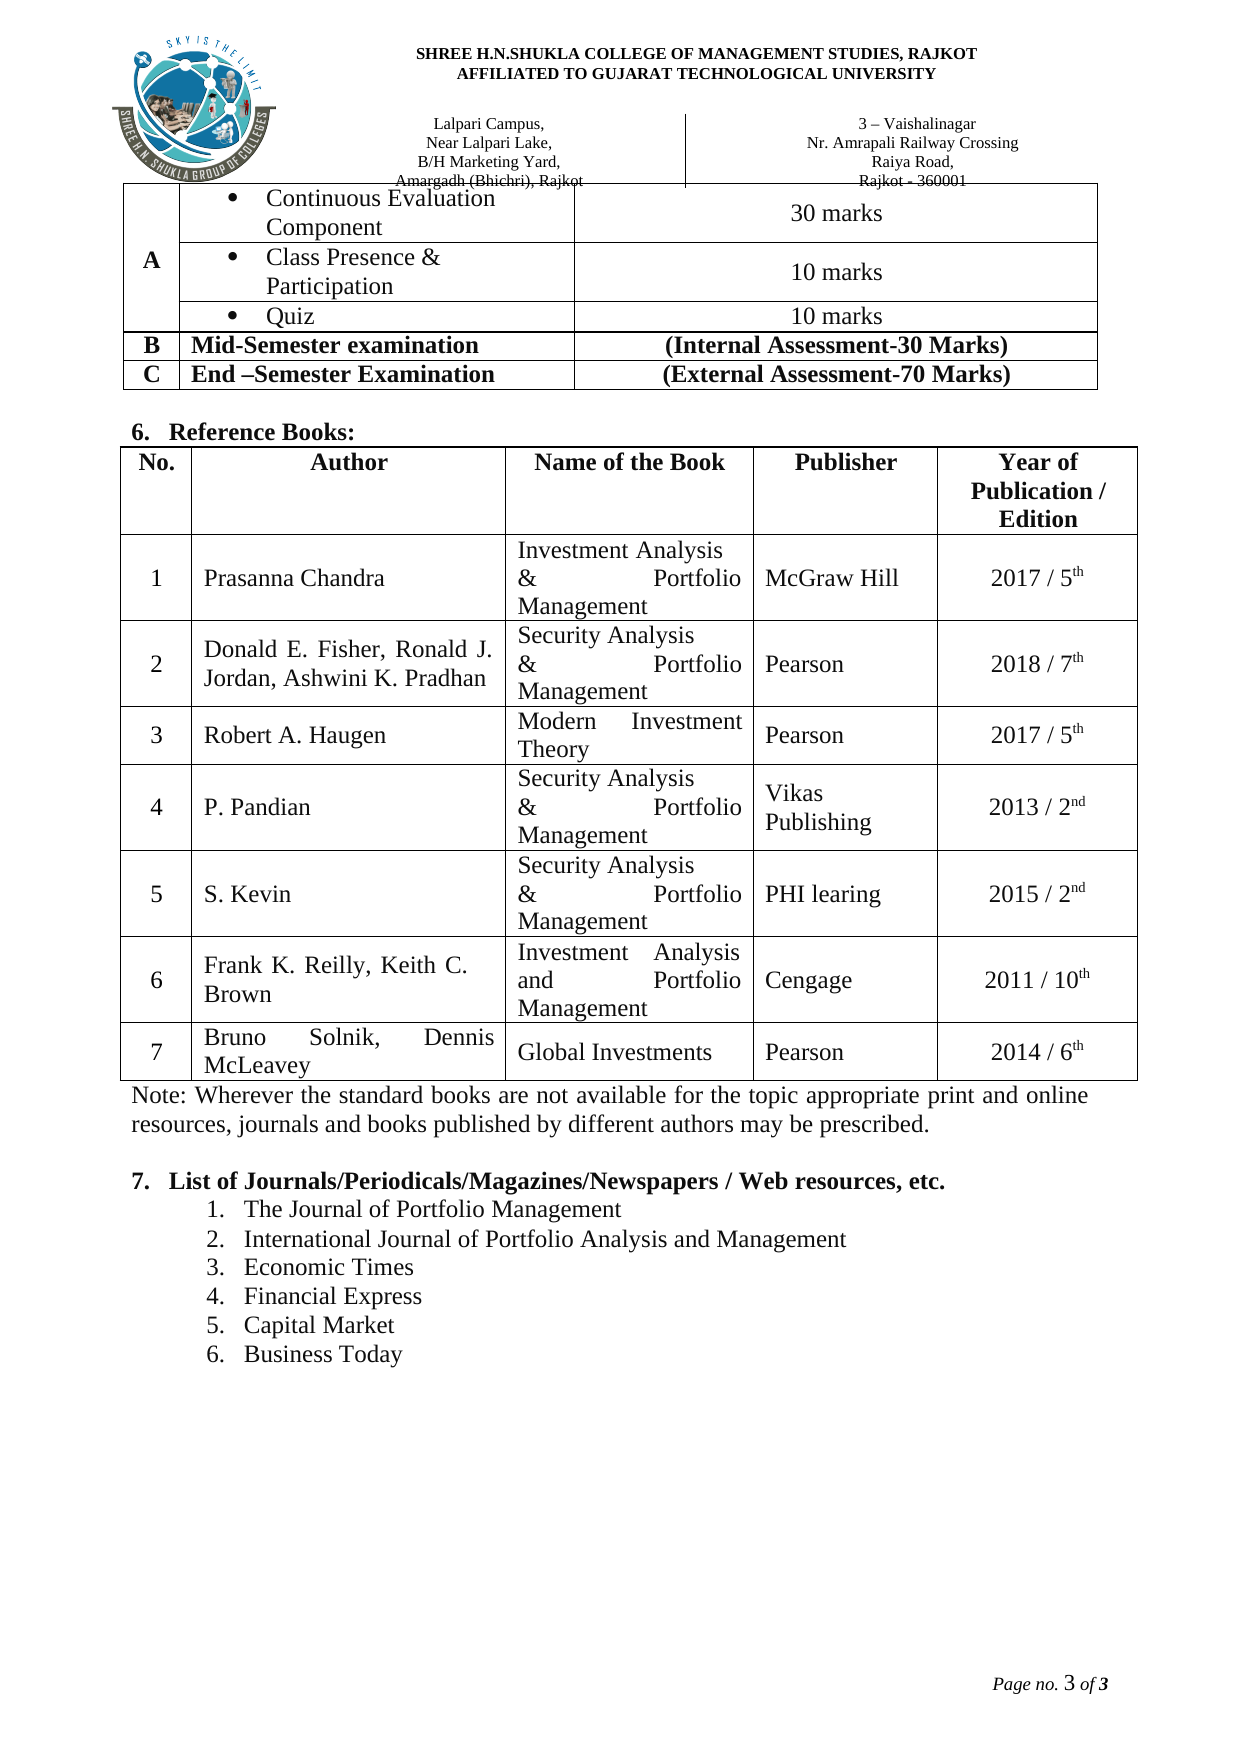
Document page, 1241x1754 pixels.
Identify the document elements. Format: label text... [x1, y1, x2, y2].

table_cell McGraw Hill [754, 535, 937, 620]
table_cell B [124, 333, 179, 360]
table_cell 5 [121, 851, 191, 936]
table_cell Quiz [180, 302, 574, 331]
table_cell Continuous Evaluation Component [180, 184, 574, 242]
table_header No. [121, 448, 191, 534]
table_cell 2017 / 5th [938, 535, 1137, 620]
table_header Author [192, 448, 505, 534]
table_cell 1 [121, 535, 191, 620]
table_cell Prasanna Chandra [192, 535, 505, 620]
list International Journal of Portfolio Analysis and Management [206, 1224, 1151, 1252]
text Note: Wherever the standard books are not available for the topic appropriate print and online resources, journals and books published by different authors may be prescribed. [131, 1081, 1151, 1138]
table_cell Vikas Publishing [754, 765, 937, 850]
table_cell End –Semester Examination [180, 361, 574, 389]
table_cell Modern Investment Theory [506, 707, 753, 763]
table_cell (External Assessment-70 Marks) [575, 361, 1097, 389]
table_cell Pearson [754, 1023, 937, 1079]
table_cell 2 [121, 621, 191, 706]
table_cell Robert A. Haugen [192, 707, 505, 763]
table_cell 2014 / 6th [938, 1023, 1137, 1079]
table_cell 2017 / 5th [938, 707, 1137, 763]
table_cell Bruno Solnik, Dennis McLeavey [192, 1023, 505, 1079]
table_cell Security Analysis & Portfolio Management [506, 765, 753, 850]
table_cell Investment Analysis & Portfolio Management [506, 535, 753, 620]
table_cell (Internal Assessment-30 Marks) [575, 333, 1097, 360]
table_cell Frank K. Reilly, Keith C. Brown [192, 937, 505, 1022]
table_cell 6 [121, 937, 191, 1022]
table_cell Investment Analysis and Portfolio Management [506, 937, 753, 1022]
table_cell Class Presence & Participation [180, 243, 574, 301]
table_cell S. Kevin [192, 851, 505, 936]
table_cell PHI learing [754, 851, 937, 936]
table_cell 4 [121, 765, 191, 850]
subtitle List of Journals/Periodicals/Magazines/Newspapers / Web resources, etc. [131, 1167, 1151, 1195]
table_cell Mid-Semester examination [180, 333, 574, 360]
table_cell Pearson [754, 707, 937, 763]
table_cell 2011 / 10th [938, 937, 1137, 1022]
table_cell P. Pandian [192, 765, 505, 850]
table_cell 2018 / 7th [938, 621, 1137, 706]
subtitle Reference Books: [131, 417, 1151, 446]
table_header A [124, 184, 179, 331]
list Economic Times [206, 1252, 1151, 1281]
table_cell C [124, 361, 179, 389]
table_cell 3 [121, 707, 191, 763]
table_header Name of the Book [506, 448, 753, 534]
table_cell 2015 / 2nd [938, 851, 1137, 936]
table_cell Security Analysis & Portfolio Management [506, 851, 753, 936]
table_cell Pearson [754, 621, 937, 706]
table_cell 7 [121, 1023, 191, 1079]
table_header Publisher [754, 448, 937, 534]
table_cell 10 marks [575, 243, 1097, 301]
table_cell Donald E. Fisher, Ronald J. Jordan, Ashwini K. Pradhan [192, 621, 505, 706]
table_header Year of Publication / Edition [938, 448, 1137, 534]
list The Journal of Portfolio Management [206, 1195, 1151, 1224]
table_cell Security Analysis & Portfolio Management [506, 621, 753, 706]
table_cell Global Investments [506, 1023, 753, 1079]
list Financial Express [206, 1281, 1151, 1310]
list Capital Market [206, 1310, 1151, 1339]
table_cell 30 marks [575, 184, 1097, 242]
list Business Today [206, 1339, 1151, 1367]
picture [108, 32, 278, 183]
table_cell 2013 / 2nd [938, 765, 1137, 850]
table_cell Cengage [754, 937, 937, 1022]
table_cell 10 marks [575, 302, 1097, 331]
